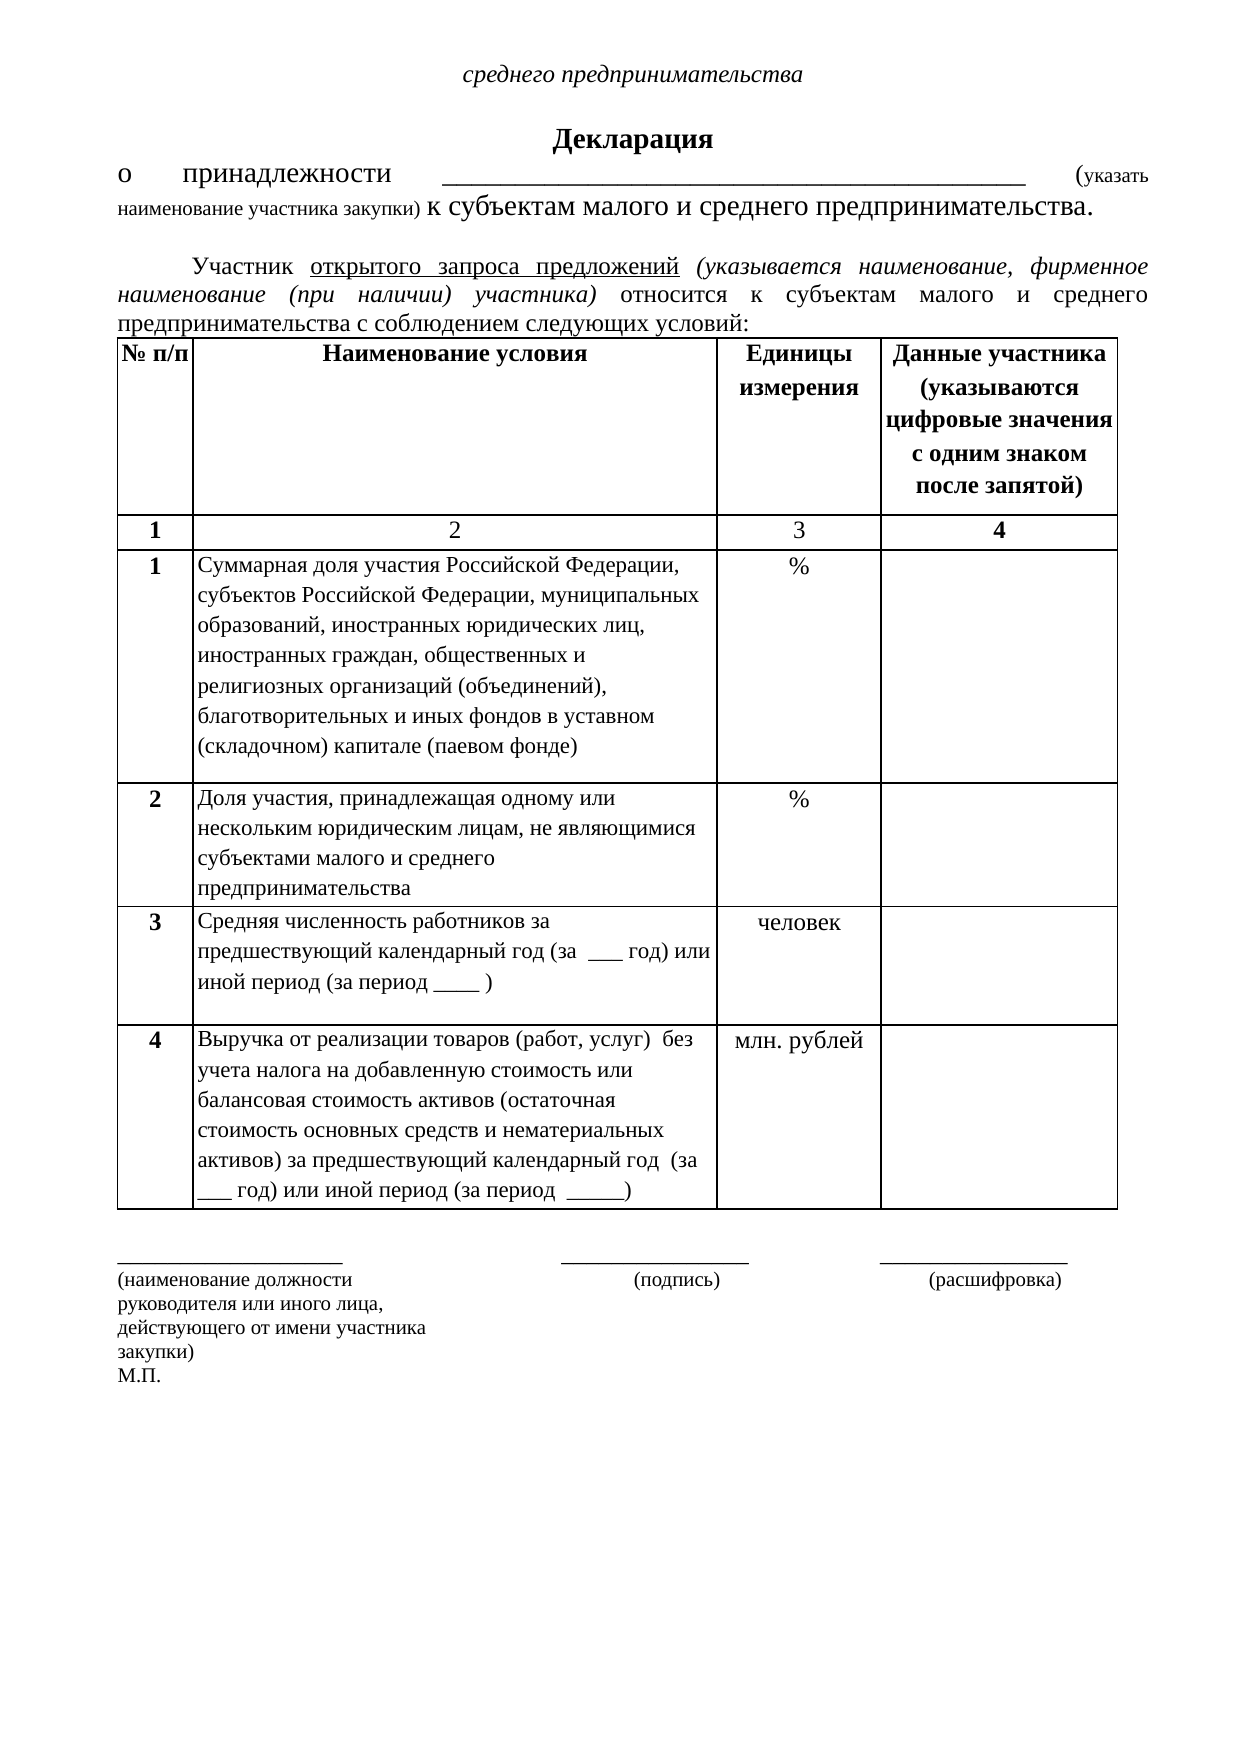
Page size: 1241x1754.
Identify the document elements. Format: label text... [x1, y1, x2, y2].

table_cell 4 [118, 1026, 192, 1208]
table_cell % [718, 551, 880, 782]
table_cell [882, 907, 1117, 1024]
table_cell [882, 784, 1117, 906]
table_header Наименование условия [194, 339, 716, 514]
table_cell 3 [718, 516, 880, 549]
table_header Данные участника (указываются цифровые значения с одним знаком после запятой) [882, 339, 1117, 514]
table_cell 1 [118, 551, 192, 782]
table_cell Выручка от реализации товаров (работ, услуг) без учета налога на добавленную стоимость или балансовая стоимость активов (остаточная стоимость основных средств и нематериальных активов) за предшествующий календарный год (за ___ год) или иной период (за период _____) [194, 1026, 716, 1208]
text закупки) [117, 1339, 1148, 1363]
table_cell 1 [118, 516, 192, 549]
text Декларация [117, 121, 1148, 155]
text __________________ _______________ _______________ [117, 1238, 1148, 1267]
text (наименование должности (подпись) (расшифровка) [117, 1267, 1148, 1291]
table_cell [882, 551, 1117, 782]
table_cell 4 [882, 516, 1117, 549]
table_header № п/п [118, 339, 192, 514]
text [117, 59, 1148, 88]
text Участник открытого запроса предложений (указывается наименование, фирменное наименование (при наличии) участника) относится к субъектам малого и среднего предпринимательства с соблюдением следующих условий: [117, 251, 1148, 337]
text руководителя или иного лица, [117, 1291, 1148, 1315]
table_cell Доля участия, принадлежащая одному или нескольким юридическим лицам, не являющимися субъектами малого и среднего предпринимательства [194, 784, 716, 906]
text М.П. [117, 1363, 1148, 1387]
table_cell млн. рублей [718, 1026, 880, 1208]
table_cell 2 [118, 784, 192, 906]
table_cell 3 [118, 907, 192, 1024]
text действующего от имени участника [117, 1315, 1148, 1339]
table_cell [882, 1026, 1117, 1208]
table_cell Средняя численность работников за предшествующий календарный год (за ___ год) или иной период (за период ____ ) [194, 907, 716, 1024]
table_cell % [718, 784, 880, 906]
table_cell 2 [194, 516, 716, 549]
table_cell Суммарная доля участия Российской Федерации, субъектов Российской Федерации, муниципальных образований, иностранных юридических лиц, иностранных граждан, общественных и религиозных организаций (объединений), благотворительных и иных фондов в уставном (складочном) капитале (паевом фонде) [194, 551, 716, 782]
text о принадлежности ________________________________________ (указать наименование участника закупки) к субъектам малого и среднего предпринимательства. [117, 155, 1148, 222]
table_cell человек [718, 907, 880, 1024]
table_header Единицы измерения [718, 339, 880, 514]
